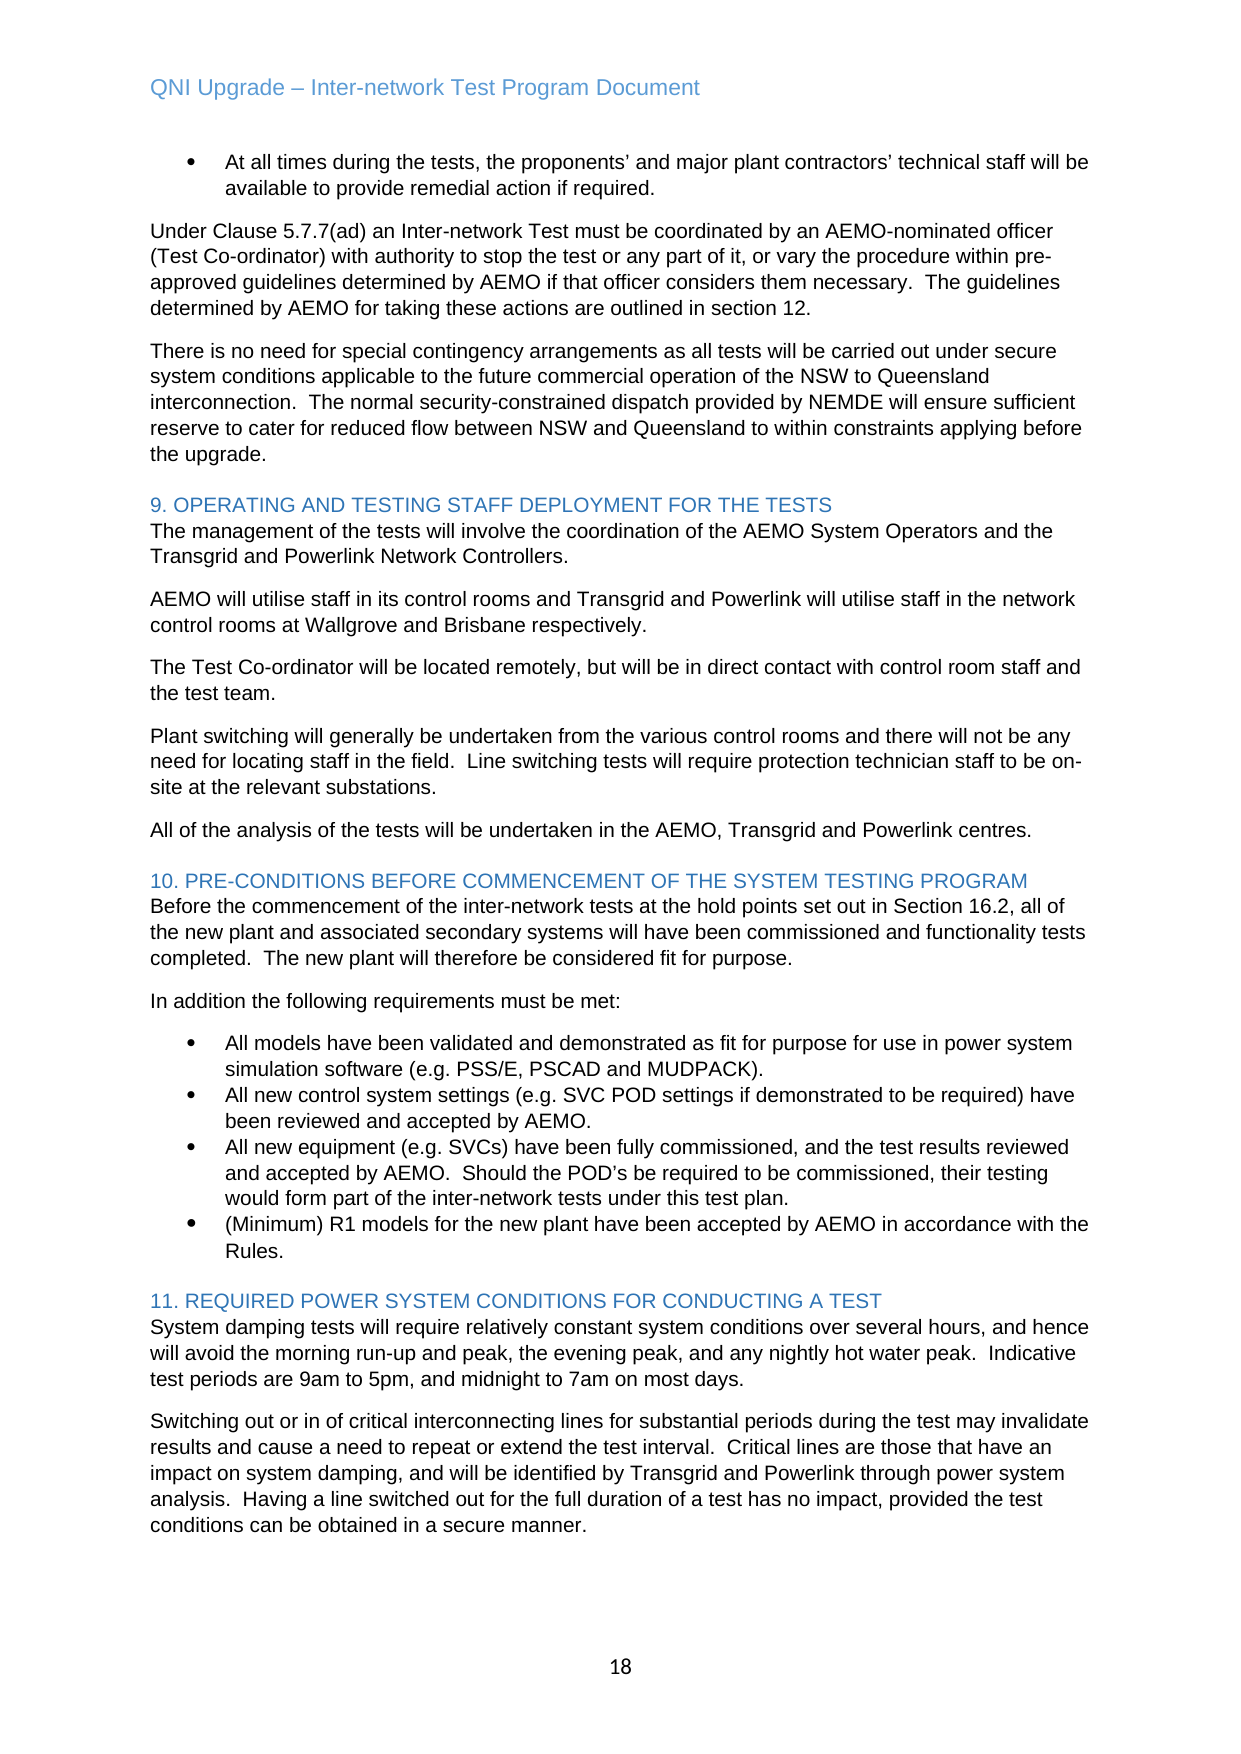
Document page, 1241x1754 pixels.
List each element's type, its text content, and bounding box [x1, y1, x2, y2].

list All models have been validated and demonstrated as fit for purpose for use in power system simulation software (e.g. PSS/E, PSCAD and MUDPACK). [187, 1031, 1090, 1081]
text The Test Co-ordinator will be located remotely, but will be in direct contact with control room staff and the test team. [150, 655, 1090, 705]
text There is no need for special contingency arrangements as all tests will be carried out under secure system conditions applicable to the future commercial operation of the NSW to Queensland interconnection. The normal security-constrained dispatch provided by NEMDE will ensure sufficient reserve to cater for reduced flow between NSW and Queensland to within constraints applying before the upgrade. [150, 338, 1090, 466]
subtitle 11. REQUIRED POWER SYSTEM CONDITIONS FOR CONDUCTING A TEST [150, 1289, 1090, 1313]
list All new control system settings (e.g. SVC POD settings if demonstrated to be required) have been reviewed and accepted by AEMO. [187, 1083, 1090, 1133]
text All of the analysis of the tests will be undertaken in the AEMO, Transgrid and Powerlink centres. [150, 818, 1090, 842]
text AEMO will utilise staff in its control rooms and Transgrid and Powerlink will utilise staff in the network control rooms at Wallgrove and Brisbane respectively. [150, 587, 1090, 637]
text Plant switching will generally be undertaken from the various control rooms and there will not be any need for locating staff in the field. Line switching tests will require protection technician staff to be on-site at the relevant substations. [150, 723, 1090, 799]
text Before the commencement of the inter-network tests at the hold points set out in Section 16.2, all of the new plant and associated secondary systems will have been commissioned and functionality tests completed. The new plant will therefore be considered fit for purpose. [150, 894, 1090, 970]
text Under Clause 5.7.7(ad) an Inter-network Test must be coordinated by an AEMO-nominated officer (Test Co-ordinator) with authority to stop the test or any part of it, or vary the procedure within pre-approved guidelines determined by AEMO if that officer considers them necessary. The guidelines determined by AEMO for taking these actions are outlined in section 12. [150, 218, 1090, 320]
text System damping tests will require relatively constant system conditions over several hours, and hence will avoid the morning run-up and peak, the evening peak, and any nightly hot water peak. Indicative test periods are 9am to 5pm, and midnight to 7am on most days. [150, 1315, 1090, 1391]
subtitle 9. OPERATING AND TESTING STAFF DEPLOYMENT FOR THE TESTS [150, 493, 1090, 517]
subtitle 10. PRE-CONDITIONS BEFORE COMMENCEMENT OF THE SYSTEM TESTING PROGRAM [150, 868, 1090, 892]
text Switching out or in of critical interconnecting lines for substantial periods during the test may invalidate results and cause a need to repeat or extend the test interval. Critical lines are those that have an impact on system damping, and will be identified by Transgrid and Powerlink through power system analysis. Having a line switched out for the full duration of a test has no impact, provided the test conditions can be obtained in a secure manner. [150, 1409, 1090, 1537]
list (Minimum) R1 models for the new plant have been accepted by AEMO in accordance with the Rules. [187, 1212, 1090, 1262]
list At all times during the tests, the proponents’ and major plant contractors’ technical staff will be available to provide remedial action if required. [187, 150, 1090, 200]
text In addition the following requirements must be met: [150, 988, 1090, 1012]
list All new equipment (e.g. SVCs) have been fully commissioned, and the test results reviewed and accepted by AEMO. Should the POD’s be required to be commissioned, their testing would form part of the inter-network tests under this test plan. [187, 1134, 1090, 1210]
text The management of the tests will involve the coordination of the AEMO System Operators and the Transgrid and Powerlink Network Controllers. [150, 518, 1090, 568]
